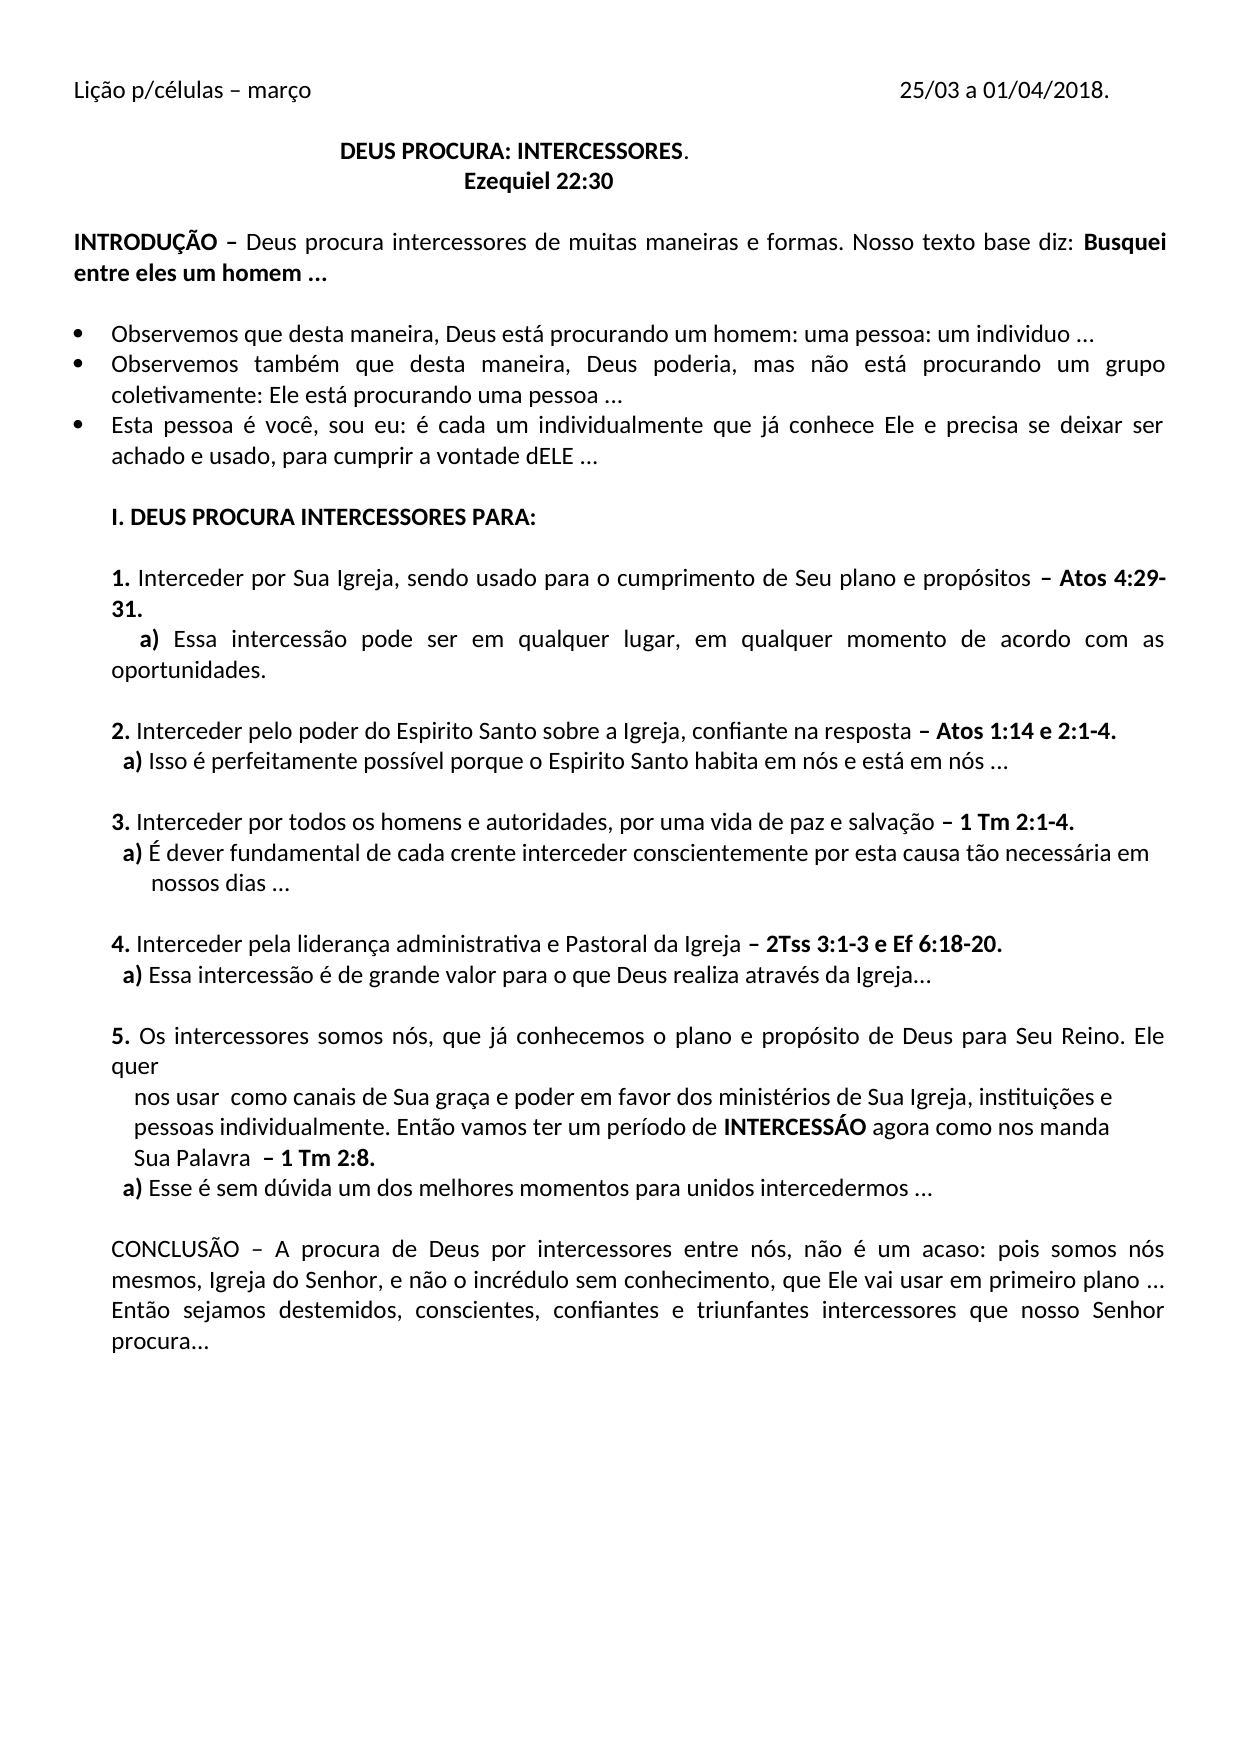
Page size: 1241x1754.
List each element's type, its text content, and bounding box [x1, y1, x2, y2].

list nos usar como canais de Sua graça e poder em favor dos ministérios de Sua Igreja, instituições e [111, 1081, 1167, 1112]
list a) Isso é perfeitamente possível porque o Espirito Santo habita em nós e está em nós ... [111, 745, 1167, 776]
list Observemos também que desta maneira, Deus poderia, mas não está procurando um grupo coletivamente: Ele está procurando uma pessoa ... [74, 348, 1167, 409]
text INTRODUÇÃO – Deus procura intercessores de muitas maneiras e formas. Nosso texto base diz: Busquei entre eles um homem ... [74, 226, 1167, 287]
list a) É dever fundamental de cada crente interceder conscientemente por esta causa tão necessária em [111, 837, 1167, 867]
list 5. Os intercessores somos nós, que já conhecemos o plano e propósito de Deus para Seu Reino. Ele quer [111, 1020, 1167, 1081]
list CONCLUSÃO – A procura de Deus por intercessores entre nós, não é um acaso: pois somos nós mesmos, Igreja do Senhor, e não o incrédulo sem conhecimento, que Ele vai usar em primeiro plano ... Então sejamos destemidos, conscientes, confiantes e triunfantes intercessores que nosso Senhor procura... [111, 1234, 1167, 1356]
list nossos dias ... [111, 867, 1167, 898]
list 2. Interceder pelo poder do Espirito Santo sobre a Igreja, confiante na resposta – Atos 1:14 e 2:1-4. [111, 715, 1167, 745]
list 1. Interceder por Sua Igreja, sendo usado para o cumprimento de Seu plano e propósitos – Atos 4:29-31. [111, 562, 1167, 623]
list I. DEUS PROCURA INTERCESSORES PARA: [111, 501, 1167, 532]
list 4. Interceder pela liderança administrativa e Pastoral da Igreja – 2Tss 3:1-3 e Ef 6:18-20. [111, 928, 1167, 959]
text Lição p/células – março 25/03 a 01/04/2018. [74, 74, 1167, 104]
list Esta pessoa é você, sou eu: é cada um individualmente que já conhece Ele e precisa se deixar ser achado e usado, para cumprir a vontade dELE ... [74, 409, 1167, 471]
list Sua Palavra – 1 Tm 2:8. [111, 1142, 1167, 1173]
text Ezequiel 22:30 [74, 165, 1167, 196]
list Observemos que desta maneira, Deus está procurando um homem: uma pessoa: um individuo ... [74, 318, 1167, 348]
list a) Esse é sem dúvida um dos melhores momentos para unidos intercedermos ... [111, 1173, 1167, 1203]
list pessoas individualmente. Então vamos ter um período de INTERCESSÁO agora como nos manda [111, 1112, 1167, 1142]
list a) Essa intercessão pode ser em qualquer lugar, em qualquer momento de acordo com as oportunidades. [111, 623, 1167, 684]
list 3. Interceder por todos os homens e autoridades, por uma vida de paz e salvação – 1 Tm 2:1-4. [111, 806, 1167, 837]
text DEUS PROCURA: INTERCESSORES. [74, 135, 1167, 165]
list a) Essa intercessão é de grande valor para o que Deus realiza através da Igreja... [111, 959, 1167, 989]
